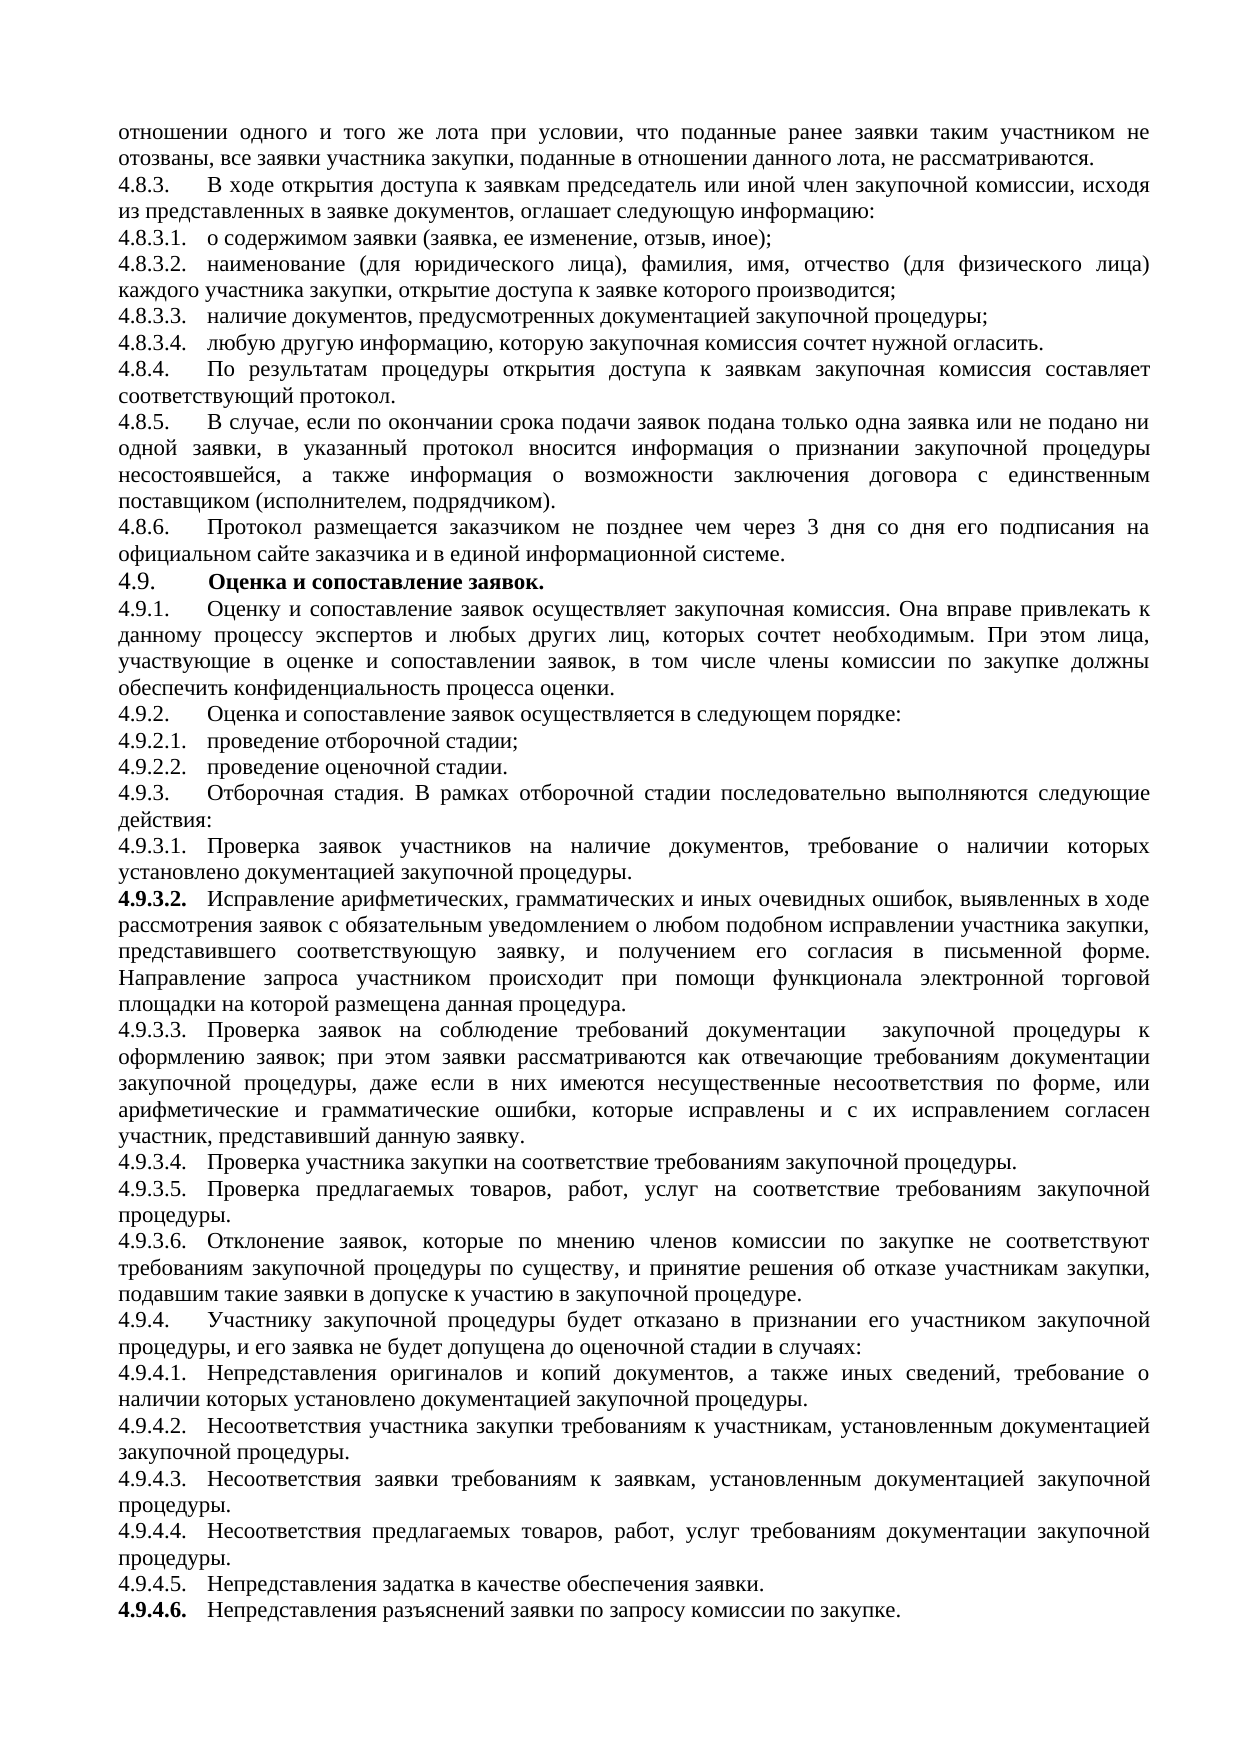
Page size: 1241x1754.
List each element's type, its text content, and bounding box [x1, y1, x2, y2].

list По результатам процедуры открытия доступа к заявкам закупочная комиссия составляет соответствующий протокол. [118, 355, 1152, 408]
list Оценка и сопоставление заявок осуществляется в следующем порядке: [118, 700, 1152, 727]
list проведение отборочной стадии; [118, 727, 1152, 753]
list наличие документов, предусмотренных документацией закупочной процедуры; [118, 303, 1152, 329]
list Отклонение заявок, которые по мнению членов комиссии по закупке не соответствуют требованиям закупочной процедуры по существу, и принятие решения об отказе участникам закупки, подавшим такие заявки в допуске к участию в закупочной процедуре. [118, 1227, 1152, 1306]
list о содержимом заявки (заявка, ее изменение, отзыв, иное); [118, 223, 1152, 250]
list Непредставления разъяснений заявки по запросу комиссии по закупке. [118, 1596, 1152, 1623]
list Несоответствия предлагаемых товаров, работ, услуг требованиям документации закупочной процедуры. [118, 1517, 1152, 1570]
list Несоответствия участника закупки требованиям к участникам, установленным документацией закупочной процедуры. [118, 1412, 1152, 1464]
list Проверка заявок участников на наличие документов, требование о наличии которых установлено документацией закупочной процедуры. [118, 832, 1152, 885]
list Непредставления задатка в качестве обеспечения заявки. [118, 1570, 1152, 1596]
list Непредставления оригиналов и копий документов, а также иных сведений, требование о наличии которых установлено документацией закупочной процедуры. [118, 1359, 1152, 1412]
list проведение оценочной стадии. [118, 753, 1152, 779]
list Проверка заявок на соблюдение требований документации закупочной процедуры к оформлению заявок; при этом заявки рассматриваются как отвечающие требованиям документации закупочной процедуры, даже если в них имеются несущественные несоответствия по форме, или арифметические и грамматические ошибки, которые исправлены и с их исправлением согласен участник, представивший данную заявку. [118, 1017, 1152, 1148]
list Оценка и сопоставление заявок. [118, 566, 1152, 595]
list Несоответствия заявки требованиям к заявкам, установленным документацией закупочной процедуры. [118, 1464, 1152, 1517]
list Проверка участника закупки на соответствие требованиям закупочной процедуры. [118, 1148, 1152, 1175]
list Отборочная стадия. В рамках отборочной стадии последовательно выполняются следующие действия: [118, 779, 1152, 832]
list В случае, если по окончании срока подачи заявок подана только одна заявка или не подано ни одной заявки, в указанный протокол вносится информация о признании закупочной процедуры несостоявшейся, а также информация о возможности заключения договора с единственным поставщиком (исполнителем, подрядчиком). [118, 408, 1152, 513]
list любую другую информацию, которую закупочная комиссия сочтет нужной огласить. [118, 329, 1152, 355]
list В ходе открытия доступа к заявкам председатель или иной член закупочной комиссии, исходя из представленных в заявке документов, оглашает следующую информацию: [118, 171, 1152, 223]
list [118, 118, 1152, 171]
list Участнику закупочной процедуры будет отказано в признании его участником закупочной процедуры, и его заявка не будет допущена до оценочной стадии в случаях: [118, 1306, 1152, 1359]
list наименование (для юридического лица), фамилия, имя, отчество (для физического лица) каждого участника закупки, открытие доступа к заявке которого производится; [118, 250, 1152, 303]
list Протокол размещается заказчиком не позднее чем через 3 дня со дня его подписания на официальном сайте заказчика и в единой информационной системе. [118, 513, 1152, 566]
list Исправление арифметических, грамматических и иных очевидных ошибок, выявленных в ходе рассмотрения заявок с обязательным уведомлением о любом подобном исправлении участника закупки, представившего соответствующую заявку, и получением его согласия в письменной форме. Направление запроса участником происходит при помощи функционала электронной торговой площадки на которой размещена данная процедура. [118, 885, 1152, 1017]
list Оценку и сопоставление заявок осуществляет закупочная комиссия. Она вправе привлекать к данному процессу экспертов и любых других лиц, которых сочтет необходимым. При этом лица, участвующие в оценке и сопоставлении заявок, в том числе члены комиссии по закупке должны обеспечить конфиденциальность процесса оценки. [118, 595, 1152, 700]
list Проверка предлагаемых товаров, работ, услуг на соответствие требованиям закупочной процедуры. [118, 1175, 1152, 1227]
